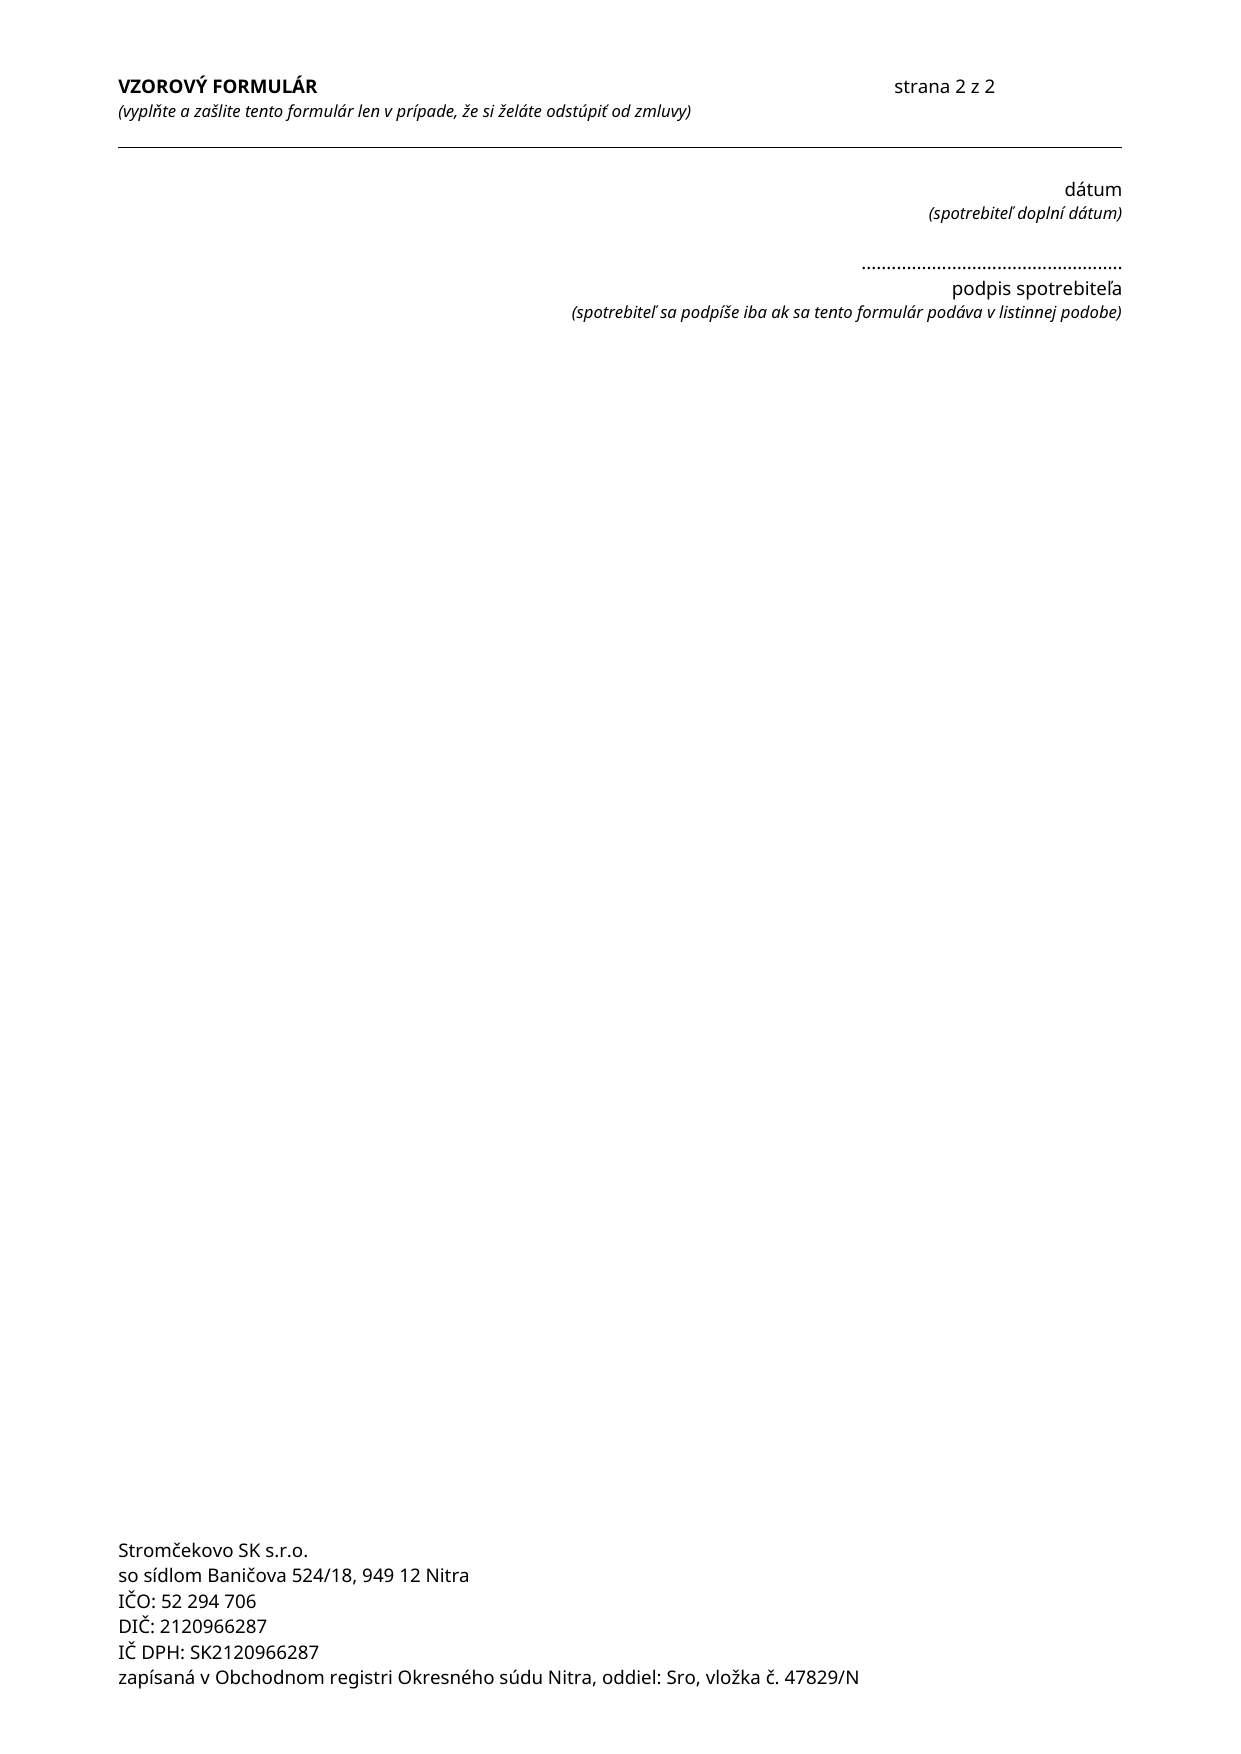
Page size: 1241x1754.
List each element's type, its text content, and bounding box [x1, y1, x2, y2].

text podpis spotrebiteľa [118, 275, 1122, 301]
text .................................................... [118, 250, 1122, 275]
text dátum [118, 176, 1122, 201]
text (spotrebiteľ doplní dátum) [118, 201, 1122, 224]
text (spotrebiteľ sa podpíše iba ak sa tento formulár podáva v listinnej podobe) [118, 301, 1122, 323]
